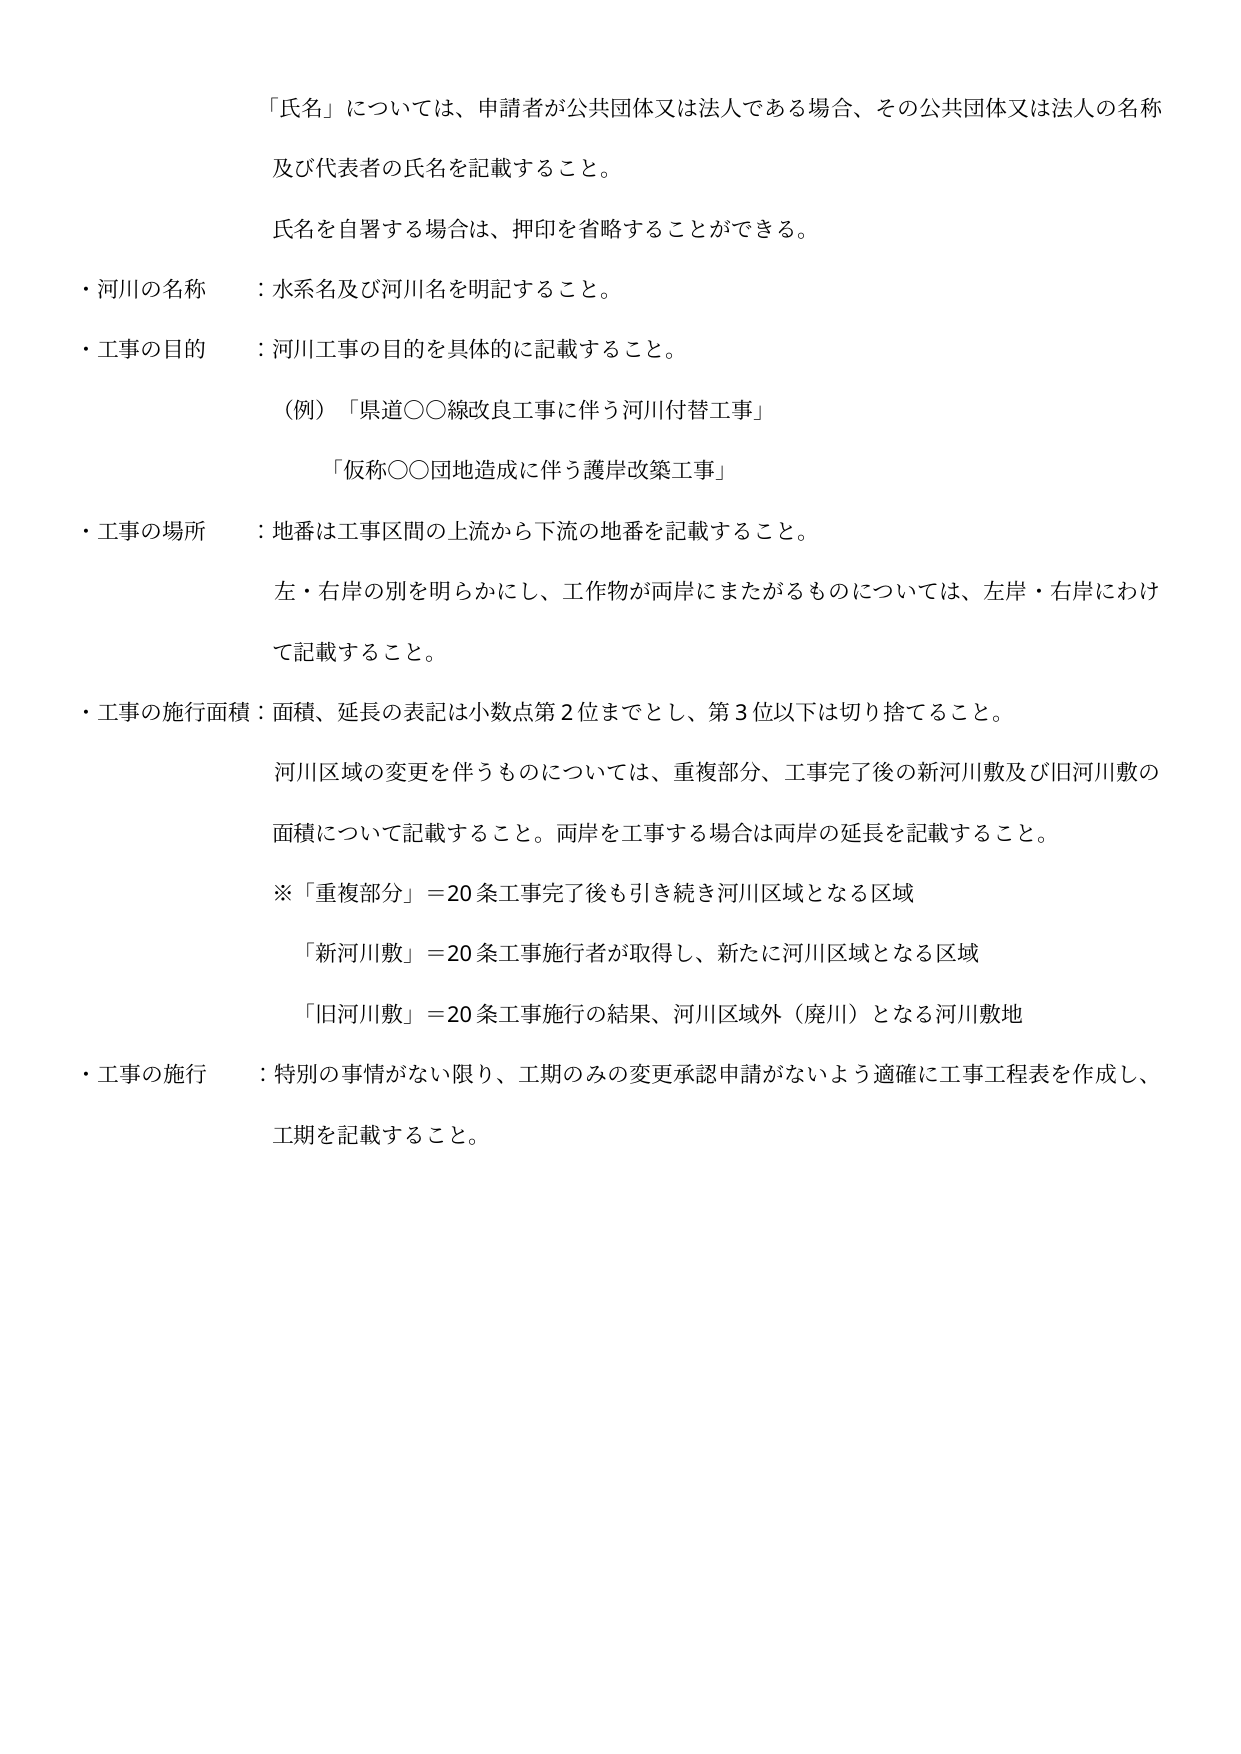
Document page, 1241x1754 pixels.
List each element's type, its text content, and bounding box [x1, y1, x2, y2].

text 「仮称○○団地造成に伴う護岸改築工事」 [75, 439, 1165, 499]
text ・工事の施行 ：特別の事情がない限り、工期のみの変更承認申請がないよう適確に工事工程表を作成し、工期を記載すること。 [75, 1043, 1165, 1164]
text 左・右岸の別を明らかにし、工作物が両岸にまたがるものについては、左岸・右岸にわけて記載すること。 [75, 560, 1165, 681]
text 「氏名」については、申請者が公共団体又は法人である場合、その公共団体又は法人の名称及び代表者の氏名を記載すること。 [75, 76, 1165, 197]
text （例）「県道○○線改良工事に伴う河川付替工事」 [75, 378, 1165, 439]
text 河川区域の変更を伴うものについては、重複部分、工事完了後の新河川敷及び旧河川敷の面積について記載すること。両岸を工事する場合は両岸の延長を記載すること。 [75, 741, 1165, 862]
text 「新河川敷」＝20条工事施行者が取得し、新たに河川区域となる区域 [75, 922, 1165, 983]
text ※「重複部分」＝20条工事完了後も引き続き河川区域となる区域 [75, 862, 1165, 922]
text 氏名を自署する場合は、押印を省略することができる。 [75, 197, 1165, 258]
text ・工事の目的 ：河川工事の目的を具体的に記載すること。 [75, 318, 1165, 378]
text ・河川の名称 ：水系名及び河川名を明記すること。 [75, 258, 1165, 318]
text ・工事の施行面積：面積、延長の表記は小数点第2位までとし、第3位以下は切り捨てること。 [75, 681, 1165, 741]
text 「旧河川敷」＝20条工事施行の結果、河川区域外（廃川）となる河川敷地 [75, 983, 1165, 1043]
text ・工事の場所 ：地番は工事区間の上流から下流の地番を記載すること。 [75, 499, 1165, 560]
